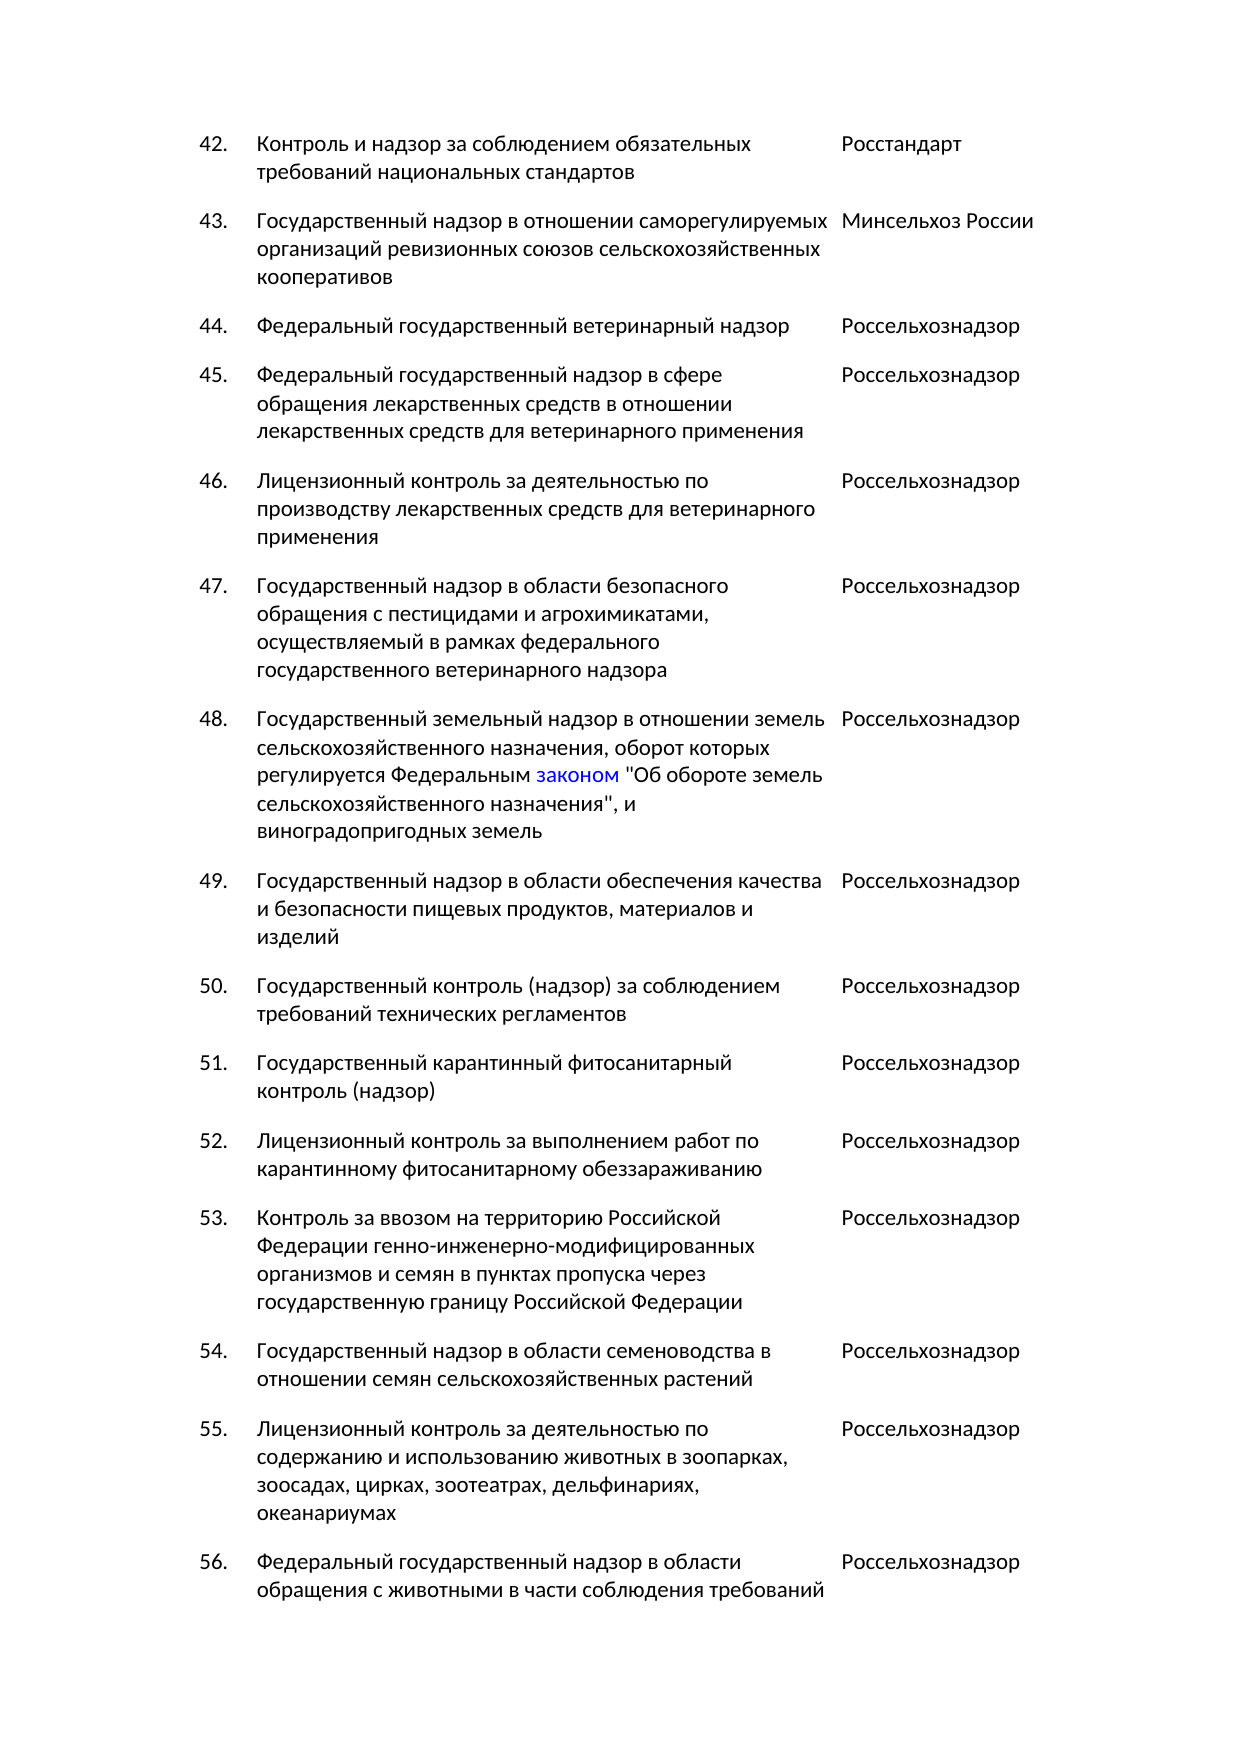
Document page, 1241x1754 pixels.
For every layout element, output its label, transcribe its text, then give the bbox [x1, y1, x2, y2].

table_cell 53. [177, 1193, 250, 1326]
table_cell Государственный земельный надзор в отношении земель сельскохозяйственного назначения, оборот которых регулируется Федеральным законом "Об обороте земель сельскохозяйственного назначения", и виноградопригодных земель [250, 694, 835, 855]
table_cell 45. [177, 350, 250, 455]
table_cell 42. [177, 118, 250, 195]
table_cell Контроль и надзор за соблюдением обязательных требований национальных стандартов [250, 118, 835, 195]
table_cell 50. [177, 961, 250, 1038]
table_cell Лицензионный контроль за деятельностью по производству лекарственных средств для ветеринарного применения [250, 455, 835, 561]
table_cell Россельхознадзор [835, 1326, 1112, 1403]
table_cell Государственный надзор в области семеноводства в отношении семян сельскохозяйственных растений [250, 1326, 835, 1403]
table_cell 47. [177, 561, 250, 694]
table_cell 54. [177, 1326, 250, 1403]
table_cell Россельхознадзор [835, 1115, 1112, 1192]
table_cell Минсельхоз России [835, 195, 1112, 301]
table_cell Лицензионный контроль за выполнением работ по карантинному фитосанитарному обеззараживанию [250, 1115, 835, 1192]
table_cell Россельхознадзор [835, 350, 1112, 455]
table_cell 49. [177, 855, 250, 961]
table_cell 44. [177, 301, 250, 350]
table_cell 52. [177, 1115, 250, 1192]
table_cell Россельхознадзор [835, 1536, 1112, 1614]
table_cell Федеральный государственный ветеринарный надзор [250, 301, 835, 350]
table_cell Россельхознадзор [835, 1038, 1112, 1115]
table_cell Россельхознадзор [835, 961, 1112, 1038]
table_cell Россельхознадзор [835, 301, 1112, 350]
table_cell Федеральный государственный надзор в сфере обращения лекарственных средств в отношении лекарственных средств для ветеринарного применения [250, 350, 835, 455]
table_cell Государственный контроль (надзор) за соблюдением требований технических регламентов [250, 961, 835, 1038]
table_cell Росстандарт [835, 118, 1112, 195]
table_cell Государственный надзор в области обеспечения качества и безопасности пищевых продуктов, материалов и изделий [250, 855, 835, 961]
table_cell Лицензионный контроль за деятельностью по содержанию и использованию животных в зоопарках, зоосадах, цирках, зоотеатрах, дельфинариях, океанариумах [250, 1403, 835, 1536]
table_cell Россельхознадзор [835, 1403, 1112, 1536]
table_cell Россельхознадзор [835, 455, 1112, 561]
table_cell 46. [177, 455, 250, 561]
table_cell Государственный надзор в отношении саморегулируемых организаций ревизионных союзов сельскохозяйственных кооперативов [250, 195, 835, 301]
table_cell Россельхознадзор [835, 1193, 1112, 1326]
table_cell 51. [177, 1038, 250, 1115]
table_cell Контроль за ввозом на территорию Российской Федерации генно-инженерно-модифицированных организмов и семян в пунктах пропуска через государственную границу Российской Федерации [250, 1193, 835, 1326]
table_cell Государственный надзор в области безопасного обращения с пестицидами и агрохимикатами, осуществляемый в рамках федерального государственного ветеринарного надзора [250, 561, 835, 694]
table_cell Государственный карантинный фитосанитарный контроль (надзор) [250, 1038, 835, 1115]
table_cell Россельхознадзор [835, 855, 1112, 961]
table_cell 55. [177, 1403, 250, 1536]
table_cell Россельхознадзор [835, 694, 1112, 855]
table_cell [250, 1536, 835, 1614]
table_cell 43. [177, 195, 250, 301]
table_cell 48. [177, 694, 250, 855]
table_cell Россельхознадзор [835, 561, 1112, 694]
table_cell 56. [177, 1536, 250, 1614]
